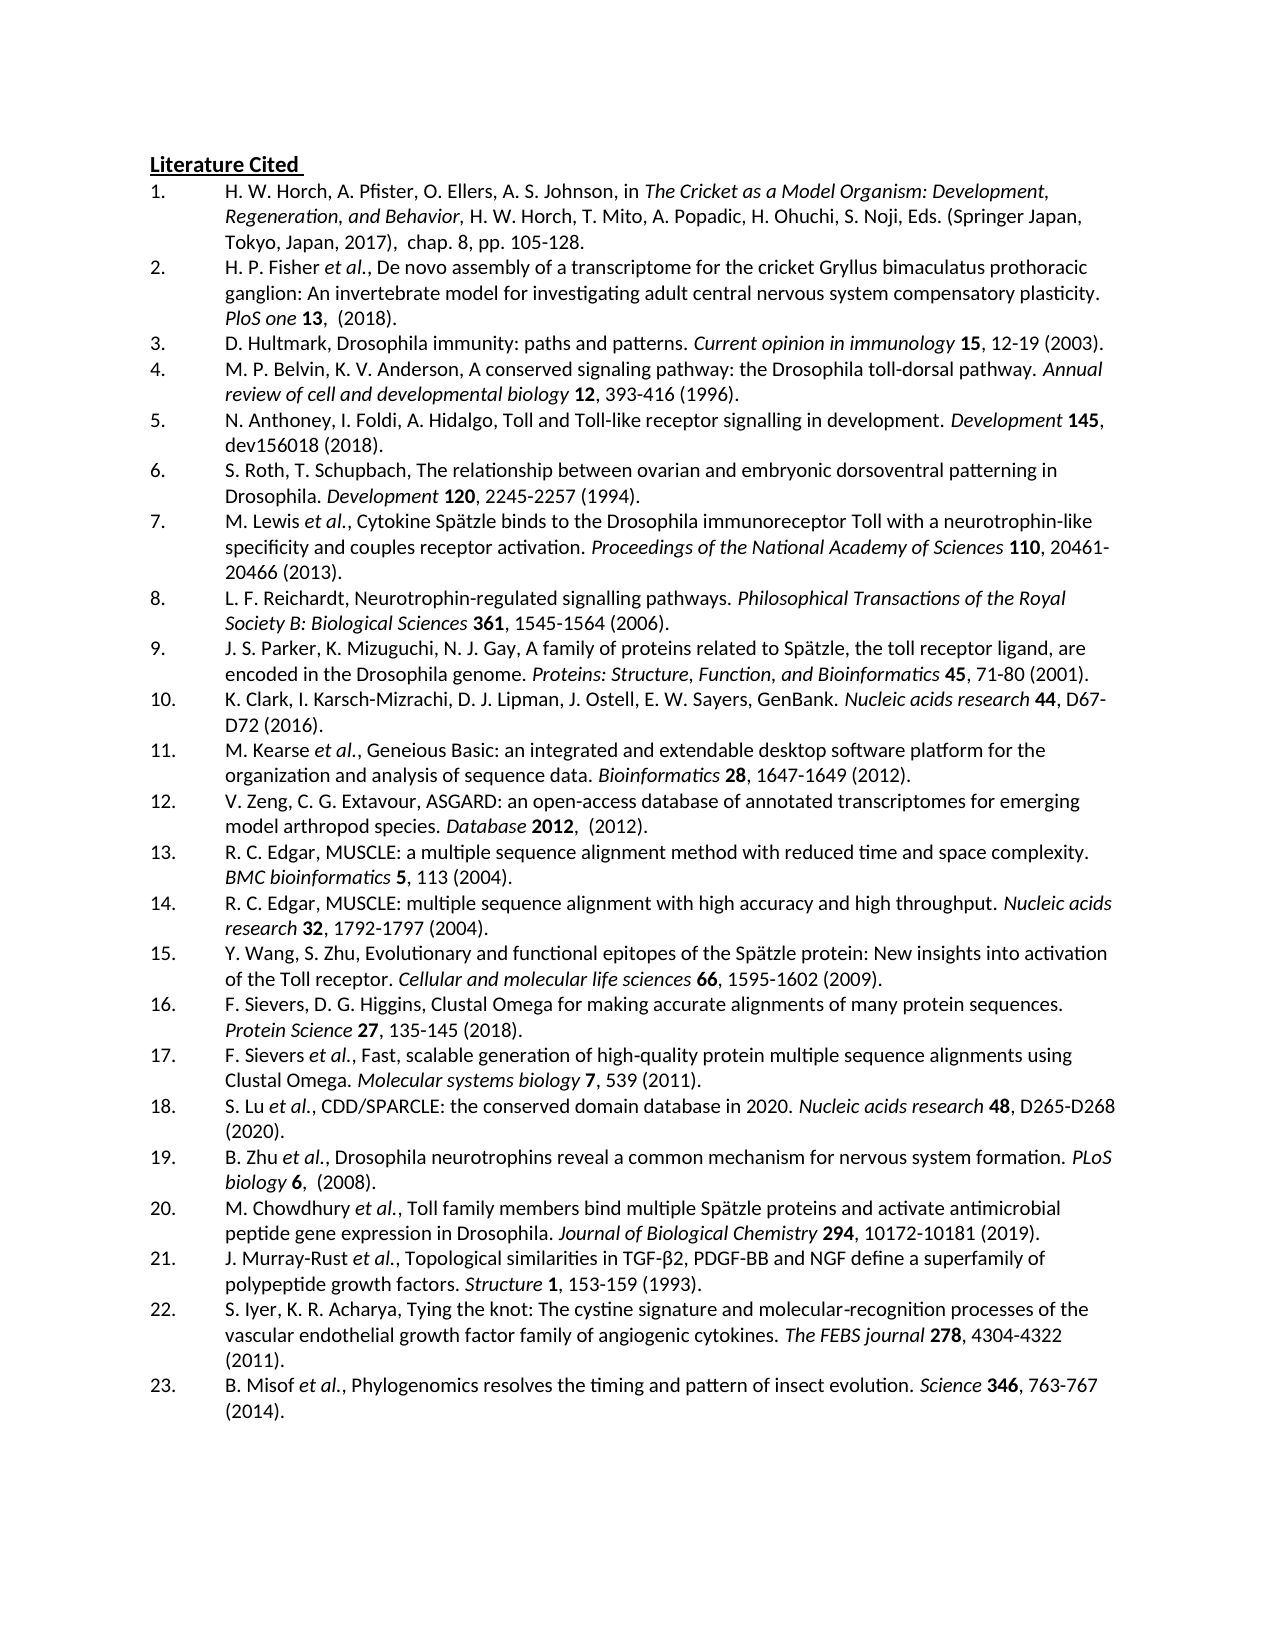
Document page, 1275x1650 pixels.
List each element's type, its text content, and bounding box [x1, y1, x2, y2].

text 12. V. Zeng, C. G. Extavour, ASGARD: an open-access database of annotated transcriptomes for emerging model arthropod species. Database 2012, (2012). [150, 788, 1125, 839]
text 17. F. Sievers et al., Fast, scalable generation of high‐quality protein multiple sequence alignments using Clustal Omega. Molecular systems biology 7, 539 (2011). [150, 1042, 1125, 1093]
text 5. N. Anthoney, I. Foldi, A. Hidalgo, Toll and Toll-like receptor signalling in development. Development 145, dev156018 (2018). [150, 407, 1125, 458]
text 1. H. W. Horch, A. Pfister, O. Ellers, A. S. Johnson, in The Cricket as a Model Organism: Development, Regeneration, and Behavior, H. W. Horch, T. Mito, A. Popadic, H. Ohuchi, S. Noji, Eds. (Springer Japan, Tokyo, Japan, 2017), chap. 8, pp. 105-128. [150, 178, 1125, 254]
text 4. M. P. Belvin, K. V. Anderson, A conserved signaling pathway: the Drosophila toll-dorsal pathway. Annual review of cell and developmental biology 12, 393-416 (1996). [150, 356, 1125, 407]
text 23. B. Misof et al., Phylogenomics resolves the timing and pattern of insect evolution. Science 346, 763-767 (2014). [150, 1373, 1125, 1423]
text 20. M. Chowdhury et al., Toll family members bind multiple Spätzle proteins and activate antimicrobial peptide gene expression in Drosophila. Journal of Biological Chemistry 294, 10172-10181 (2019). [150, 1195, 1125, 1246]
text 13. R. C. Edgar, MUSCLE: a multiple sequence alignment method with reduced time and space complexity. BMC bioinformatics 5, 113 (2004). [150, 839, 1125, 890]
text 21. J. Murray-Rust et al., Topological similarities in TGF-β2, PDGF-BB and NGF define a superfamily of polypeptide growth factors. Structure 1, 153-159 (1993). [150, 1246, 1125, 1296]
text 7. M. Lewis et al., Cytokine Spätzle binds to the Drosophila immunoreceptor Toll with a neurotrophin-like specificity and couples receptor activation. Proceedings of the National Academy of Sciences 110, 20461-20466 (2013). [150, 508, 1125, 585]
text 3. D. Hultmark, Drosophila immunity: paths and patterns. Current opinion in immunology 15, 12-19 (2003). [150, 331, 1125, 356]
text 9. J. S. Parker, K. Mizuguchi, N. J. Gay, A family of proteins related to Spätzle, the toll receptor ligand, are encoded in the Drosophila genome. Proteins: Structure, Function, and Bioinformatics 45, 71-80 (2001). [150, 636, 1125, 686]
text 8. L. F. Reichardt, Neurotrophin-regulated signalling pathways. Philosophical Transactions of the Royal Society B: Biological Sciences 361, 1545-1564 (2006). [150, 585, 1125, 636]
text 6. S. Roth, T. Schupbach, The relationship between ovarian and embryonic dorsoventral patterning in Drosophila. Development 120, 2245-2257 (1994). [150, 458, 1125, 508]
text 16. F. Sievers, D. G. Higgins, Clustal Omega for making accurate alignments of many protein sequences. Protein Science 27, 135-145 (2018). [150, 991, 1125, 1042]
text 11. M. Kearse et al., Geneious Basic: an integrated and extendable desktop software platform for the organization and analysis of sequence data. Bioinformatics 28, 1647-1649 (2012). [150, 737, 1125, 788]
text 2. H. P. Fisher et al., De novo assembly of a transcriptome for the cricket Gryllus bimaculatus prothoracic ganglion: An invertebrate model for investigating adult central nervous system compensatory plasticity. PloS one 13, (2018). [150, 254, 1125, 331]
text Literature Cited [150, 150, 1125, 178]
text 14. R. C. Edgar, MUSCLE: multiple sequence alignment with high accuracy and high throughput. Nucleic acids research 32, 1792-1797 (2004). [150, 890, 1125, 941]
text 18. S. Lu et al., CDD/SPARCLE: the conserved domain database in 2020. Nucleic acids research 48, D265-D268 (2020). [150, 1093, 1125, 1144]
text 10. K. Clark, I. Karsch-Mizrachi, D. J. Lipman, J. Ostell, E. W. Sayers, GenBank. Nucleic acids research 44, D67-D72 (2016). [150, 686, 1125, 737]
text 22. S. Iyer, K. R. Acharya, Tying the knot: The cystine signature and molecular‐recognition processes of the vascular endothelial growth factor family of angiogenic cytokines. The FEBS journal 278, 4304-4322 (2011). [150, 1296, 1125, 1373]
text 15. Y. Wang, S. Zhu, Evolutionary and functional epitopes of the Spätzle protein: New insights into activation of the Toll receptor. Cellular and molecular life sciences 66, 1595-1602 (2009). [150, 941, 1125, 991]
text 19. B. Zhu et al., Drosophila neurotrophins reveal a common mechanism for nervous system formation. PLoS biology 6, (2008). [150, 1144, 1125, 1195]
